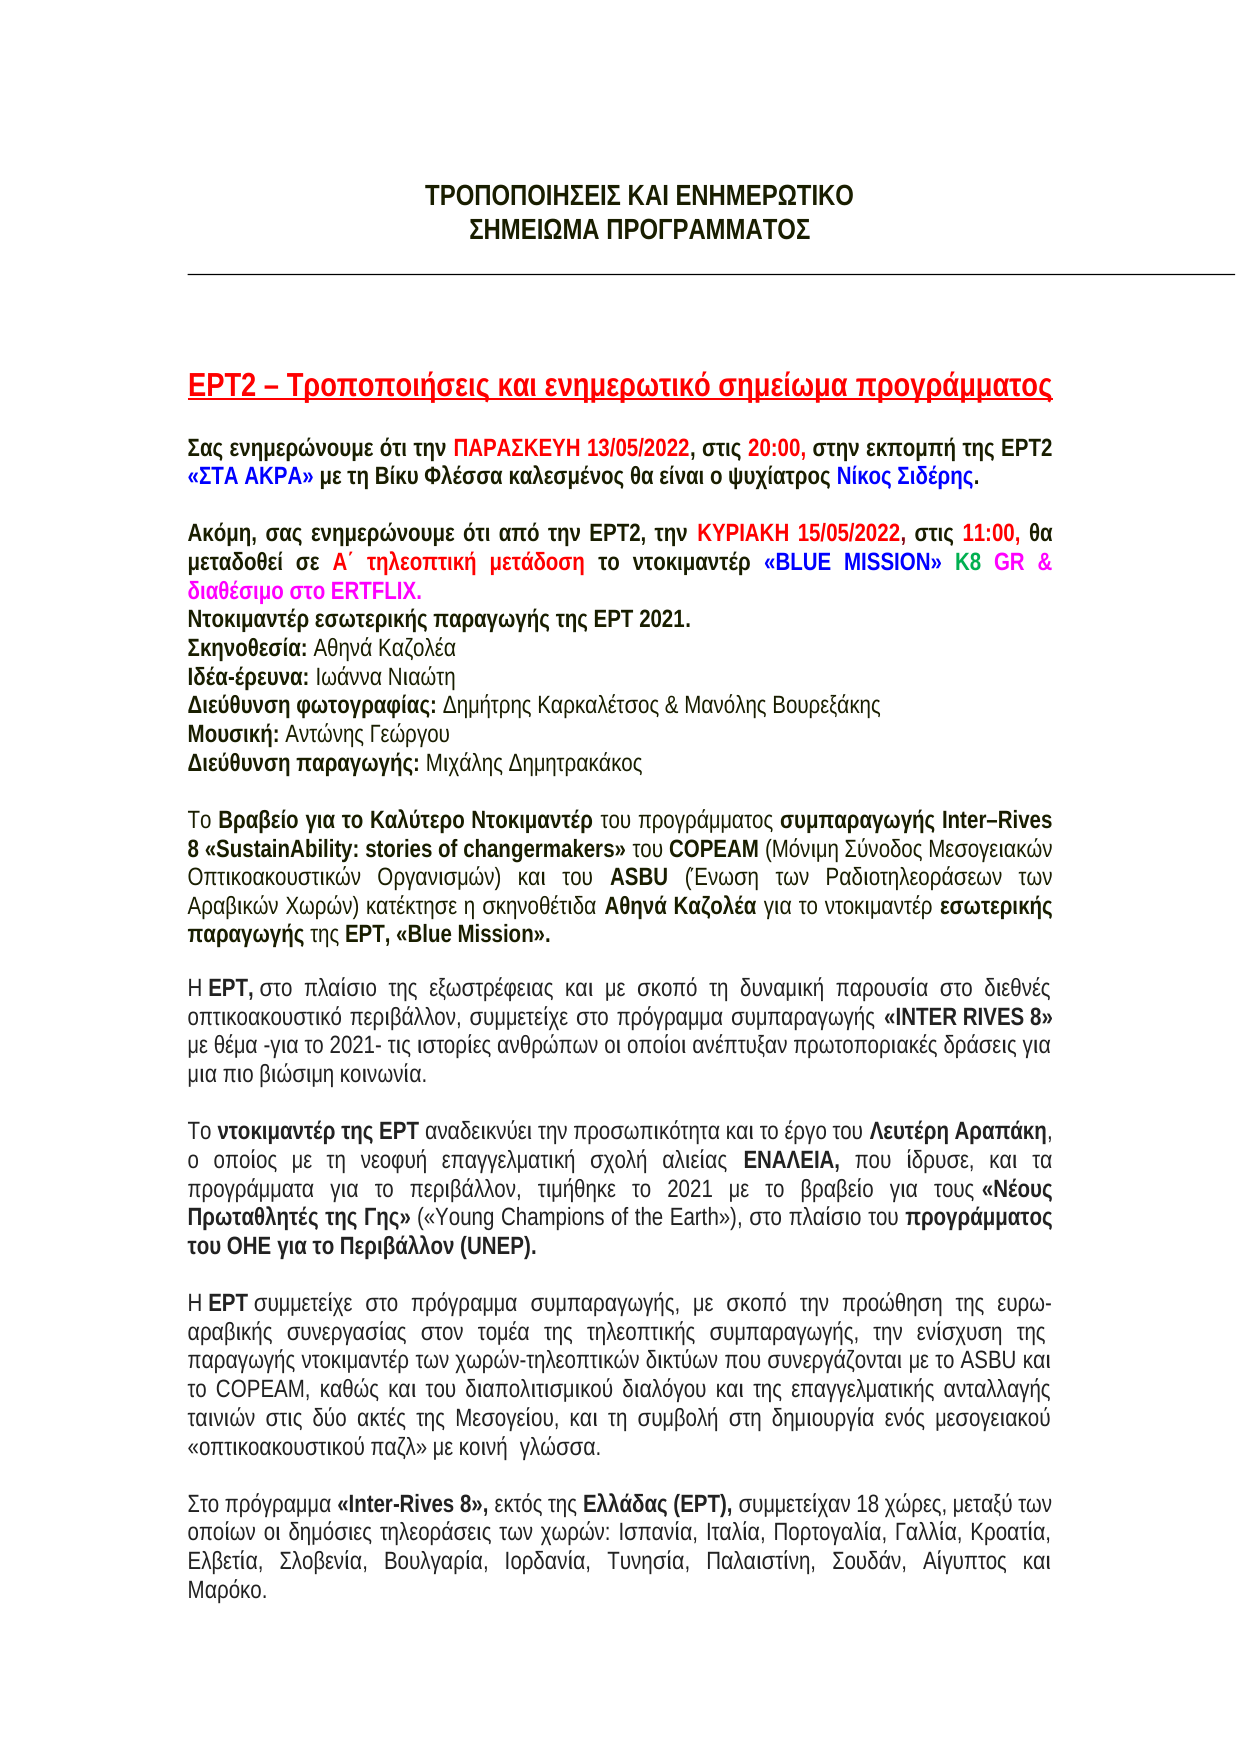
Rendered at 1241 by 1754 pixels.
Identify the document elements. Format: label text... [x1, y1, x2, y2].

text ΣΗΜΕΙΩΜΑ ΠΡΟΓΡΑΜΜΑΤΟΣ [187, 212, 1053, 245]
text Η ΕΡΤ, στο πλαίσιο της εξωστρέφειας και με σκοπό τη δυναμική παρουσία στο διεθνές οπτικοακουστικό περιβάλλον, συμμετείχε στο πρόγραμμα συμπαραγωγής «INTER RIVES 8» με θέμα -για το 2021- τις ιστορίες ανθρώπων οι οποίοι ανέπτυξαν πρωτοποριακές δράσεις για μια πιο βιώσιμη κοινωνία. [187, 973, 1053, 1088]
text Ακόμη, σας ενημερώνουμε ότι από την ΕΡΤ2, την ΚΥΡΙΑΚΗ 15/05/2022, στις 11:00, θα μεταδοθεί σε Α΄ τηλεοπτική μετάδοση το ντοκιμαντέρ «BLUE MISSION» K8 GR & διαθέσιμο στο ERTFLIX. [187, 518, 1053, 604]
text Το Βραβείο για το Καλύτερο Ντοκιμαντέρ του προγράμματος συμπαραγωγής Inter–Rives 8 «SustainAbility: stories of changermakers» του COPEAM (Μόνιμη Σύνοδος Μεσογειακών Οπτικοακουστικών Οργανισμών) και του ASBU (Ένωση των Ραδιοτηλεοράσεων των Αραβικών Χωρών) κατέκτησε η σκηνοθέτιδα Αθηνά Καζολέα για το ντοκιμαντέρ εσωτερικής παραγωγής της ΕΡΤ, «Blue Mission». [187, 805, 1053, 948]
text ΤΡΟΠΟΠΟΙΗΣΕΙΣ ΚΑΙ ΕΝΗΜΕΡΩΤΙΚΟ [187, 178, 1053, 212]
text Το ντοκιμαντέρ της ΕΡΤ αναδεικνύει την προσωπικότητα και το έργο του Λευτέρη Αραπάκη, ο οποίος με τη νεοφυή επαγγελματική σχολή αλιείας ΕΝΑΛΕΙΑ, που ίδρυσε, και τα προγράμματα για το περιβάλλον, τιμήθηκε το 2021 με το βραβείο για τους «Νέους Πρωταθλητές της Γης» («Young Champions of the Earth»), στο πλαίσιο του προγράμματος του ΟΗΕ για το Περιβάλλον (UNEP). [187, 1116, 1053, 1259]
text Η ΕΡΤ συμμετείχε στο πρόγραμμα συμπαραγωγής, με σκοπό την προώθηση της ευρω-αραβικής συνεργασίας στον τομέα της τηλεοπτικής συμπαραγωγής, την ενίσχυση της παραγωγής ντοκιμαντέρ των χωρών-τηλεοπτικών δικτύων που συνεργάζονται με το ASBU και το COPEAM, καθώς και του διαπολιτισμικού διαλόγου και της επαγγελματικής ανταλλαγής ταινιών στις δύο ακτές της Μεσογείου, και τη συμβολή στη δημιουργία ενός μεσογειακού «οπτικοακουστικού παζλ» με κοινή γλώσσα. [187, 1288, 1053, 1460]
text Στο πρόγραμμα «Inter-Rives 8», εκτός της Ελλάδας (ΕΡΤ), συμμετείχαν 18 χώρες, μεταξύ των οποίων οι δημόσιες τηλεοράσεις των χωρών: Ισπανία, Ιταλία, Πορτογαλία, Γαλλία, Κροατία, Ελβετία, Σλοβενία, Βουλγαρία, Ιορδανία, Τυνησία, Παλαιστίνη, Σουδάν, Αίγυπτος και Μαρόκο. [187, 1489, 1053, 1603]
text Σας ενημερώνουμε ότι την ΠΑΡΑΣΚΕΥΗ 13/05/2022, στις 20:00, στην εκπομπή της ΕΡΤ2 «ΣΤΑ ΑΚΡΑ» με τη Βίκυ Φλέσσα καλεσμένος θα είναι ο ψυχίατρος Νίκος Σιδέρης. [187, 432, 1053, 490]
text Σκηνοθεσία: Αθηνά Καζολέα Ιδέα-έρευνα: Ιωάννα Νιαώτη Διεύθυνση φωτογραφίας: Δημήτρης Καρκαλέτσος & Μανόλης Βουρεξάκης Μουσική: Αντώνης Γεώργου Διεύθυνση παραγωγής: Μιχάλης Δημητρακάκος [187, 633, 1053, 776]
text Ντοκιμαντέρ εσωτερικής παραγωγής της ΕΡΤ 2021. [187, 604, 1053, 633]
text ΕΡΤ2 – Τροποποιήσεις και ενημερωτικό σημείωμα προγράμματος [187, 365, 1053, 398]
